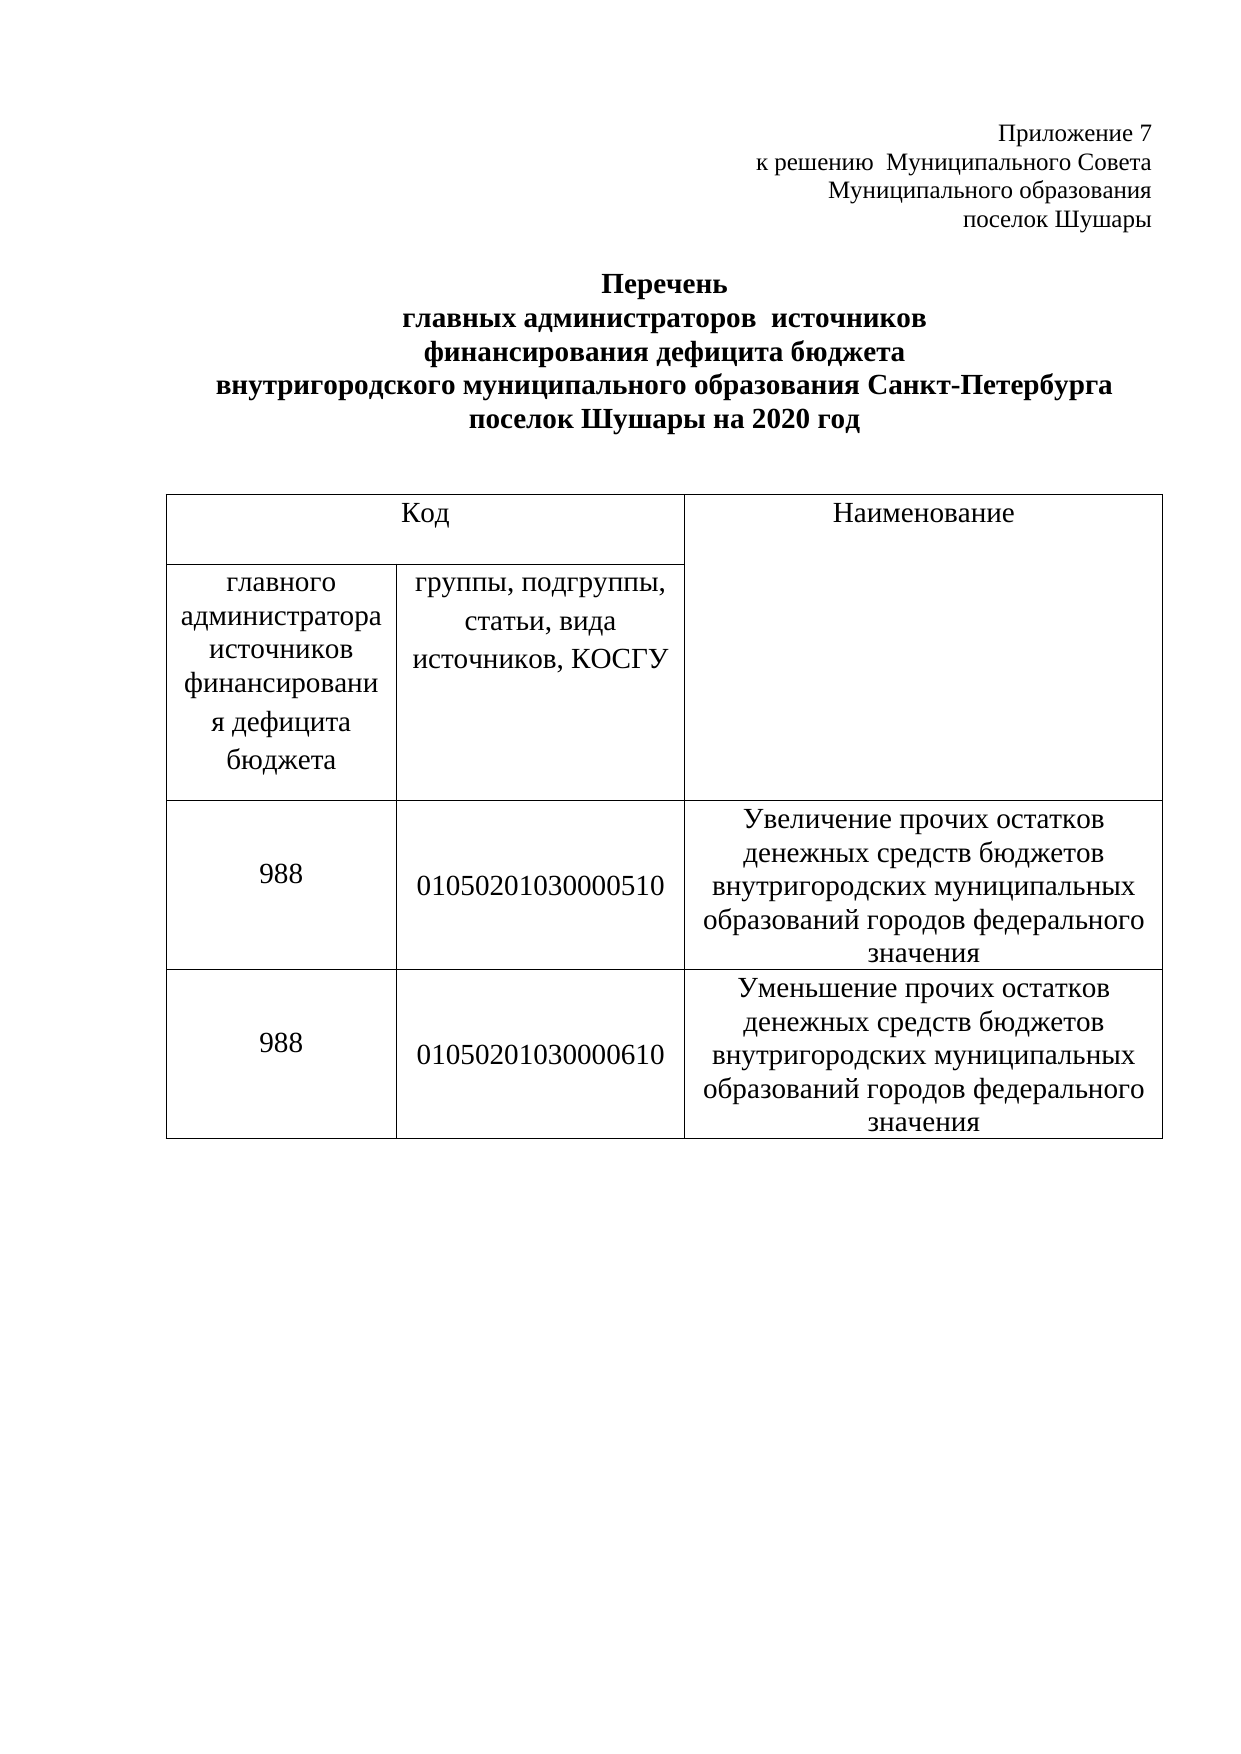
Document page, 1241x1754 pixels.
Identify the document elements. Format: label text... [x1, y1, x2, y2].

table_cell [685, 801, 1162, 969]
text Муниципального образования [694, 176, 1152, 204]
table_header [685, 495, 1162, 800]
text Перечень [177, 267, 1152, 300]
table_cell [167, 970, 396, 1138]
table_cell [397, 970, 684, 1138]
text Приложение 7 [693, 118, 1152, 147]
text поселок Шушары [694, 204, 1152, 233]
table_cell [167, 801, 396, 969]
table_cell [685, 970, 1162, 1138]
subtitle финансирования дефицита бюджета [177, 334, 1152, 367]
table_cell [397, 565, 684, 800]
subtitle внутригородского муниципального образования Санкт-Петербурга [177, 367, 1152, 401]
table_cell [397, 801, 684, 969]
subtitle главных администраторов источников [177, 300, 1152, 334]
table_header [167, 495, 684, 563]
text к решению Муниципального Совета [693, 147, 1152, 176]
subtitle поселок Шушары на 2020 год [177, 401, 1152, 434]
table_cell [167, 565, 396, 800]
